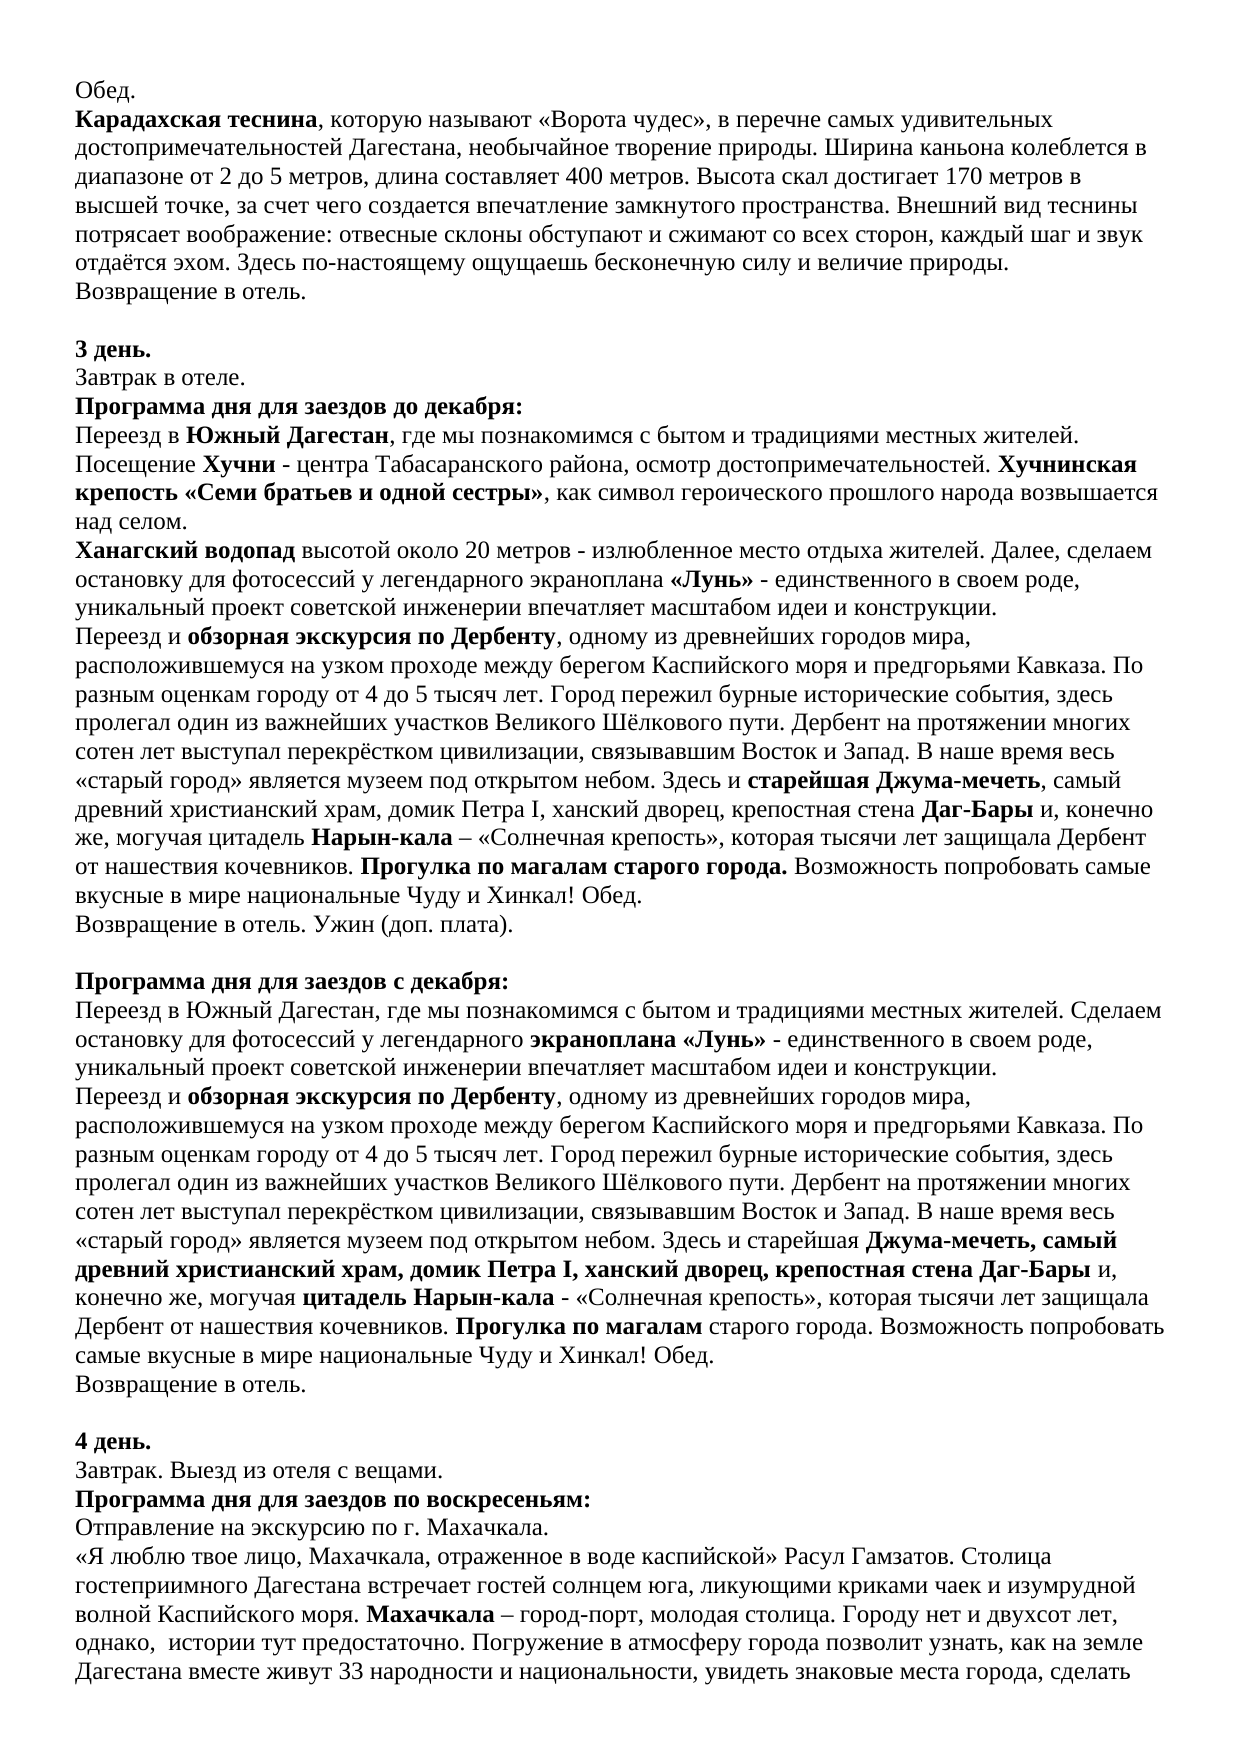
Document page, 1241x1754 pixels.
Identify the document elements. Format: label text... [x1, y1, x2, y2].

text Завтрак. Выезд из отеля с вещами. Программа дня для заездов по воскресеньям: [75, 1455, 1165, 1512]
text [75, 1541, 1165, 1685]
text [75, 75, 1165, 305]
text 3 день. [75, 334, 1165, 362]
text Отправление на экскурсию по г. Махачкала. [75, 1512, 1165, 1541]
text 4 день. [75, 1426, 1165, 1455]
text Завтрак в отеле. Программа дня для заездов до декабря: Переезд в Южный Дагестан, где мы познакомимся с бытом и традициями местных жителей. Посещение Хучни - центра Табасаранского района, осмотр достопримечательностей. Хучнинская крепость «Семи братьев и одной сестры», как символ героического прошлого народа возвышается над селом. Ханагский водопад высотой около 20 метров - излюбленное место отдыха жителей. Далее, сделаем остановку для фотосессий у легендарного экраноплана «Лунь» - единственного в своем роде, уникальный проект советской инженерии впечатляет масштабом идеи и конструкции. Переезд и обзорная экскурсия по Дербенту, одному из древнейших городов мира, расположившемуся на узком проходе между берегом Каспийского моря и предгорьями Кавказа. По разным оценкам городу от 4 до 5 тысяч лет. Город пережил бурные исторические события, здесь пролегал один из важнейших участков Великого Шёлкового пути. Дербент на протяжении многих сотен лет выступал перекрёстком цивилизации, связывавшим Восток и Запад. В наше время весь «старый город» является музеем под открытом небом. Здесь и старейшая Джума-мечеть, самый древний христианский храм, домик Петра I, ханский дворец, крепостная стена Даг-Бары и, конечно же, могучая цитадель Нарын-кала – «Солнечная крепость», которая тысячи лет защищала Дербент от нашествия кочевников. Прогулка по магалам старого города. Возможность попробовать самые вкусные в мире национальные Чуду и Хинкал! Обед. Возвращение в отель. Ужин (доп. плата). Программа дня для заездов с декабря: Переезд в Южный Дагестан, где мы познакомимся с бытом и традициями местных жителей. Сделаем остановку для фотосессий у легендарного экраноплана «Лунь» - единственного в своем роде, уникальный проект советской инженерии впечатляет масштабом идеи и конструкции. Переезд и обзорная экскурсия по Дербенту, одному из древнейших городов мира, расположившемуся на узком проходе между берегом Каспийского моря и предгорьями Кавказа. По разным оценкам городу от 4 до 5 тысяч лет. Город пережил бурные исторические события, здесь пролегал один из важнейших участков Великого Шёлкового пути. Дербент на протяжении многих сотен лет выступал перекрёстком цивилизации, связывавшим Восток и Запад. В наше время весь «старый город» является музеем под открытом небом. Здесь и старейшая Джума-мечеть, самый древний христианский храм, домик Петра I, ханский дворец, крепостная стена Даг-Бары и, конечно же, могучая цитадель Нарын-кала - «Солнечная крепость», которая тысячи лет защищала Дербент от нашествия кочевников. Прогулка по магалам старого города. Возможность попробовать самые вкусные в мире национальные Чуду и Хинкал! Обед. Возвращение в отель. [75, 362, 1165, 1397]
